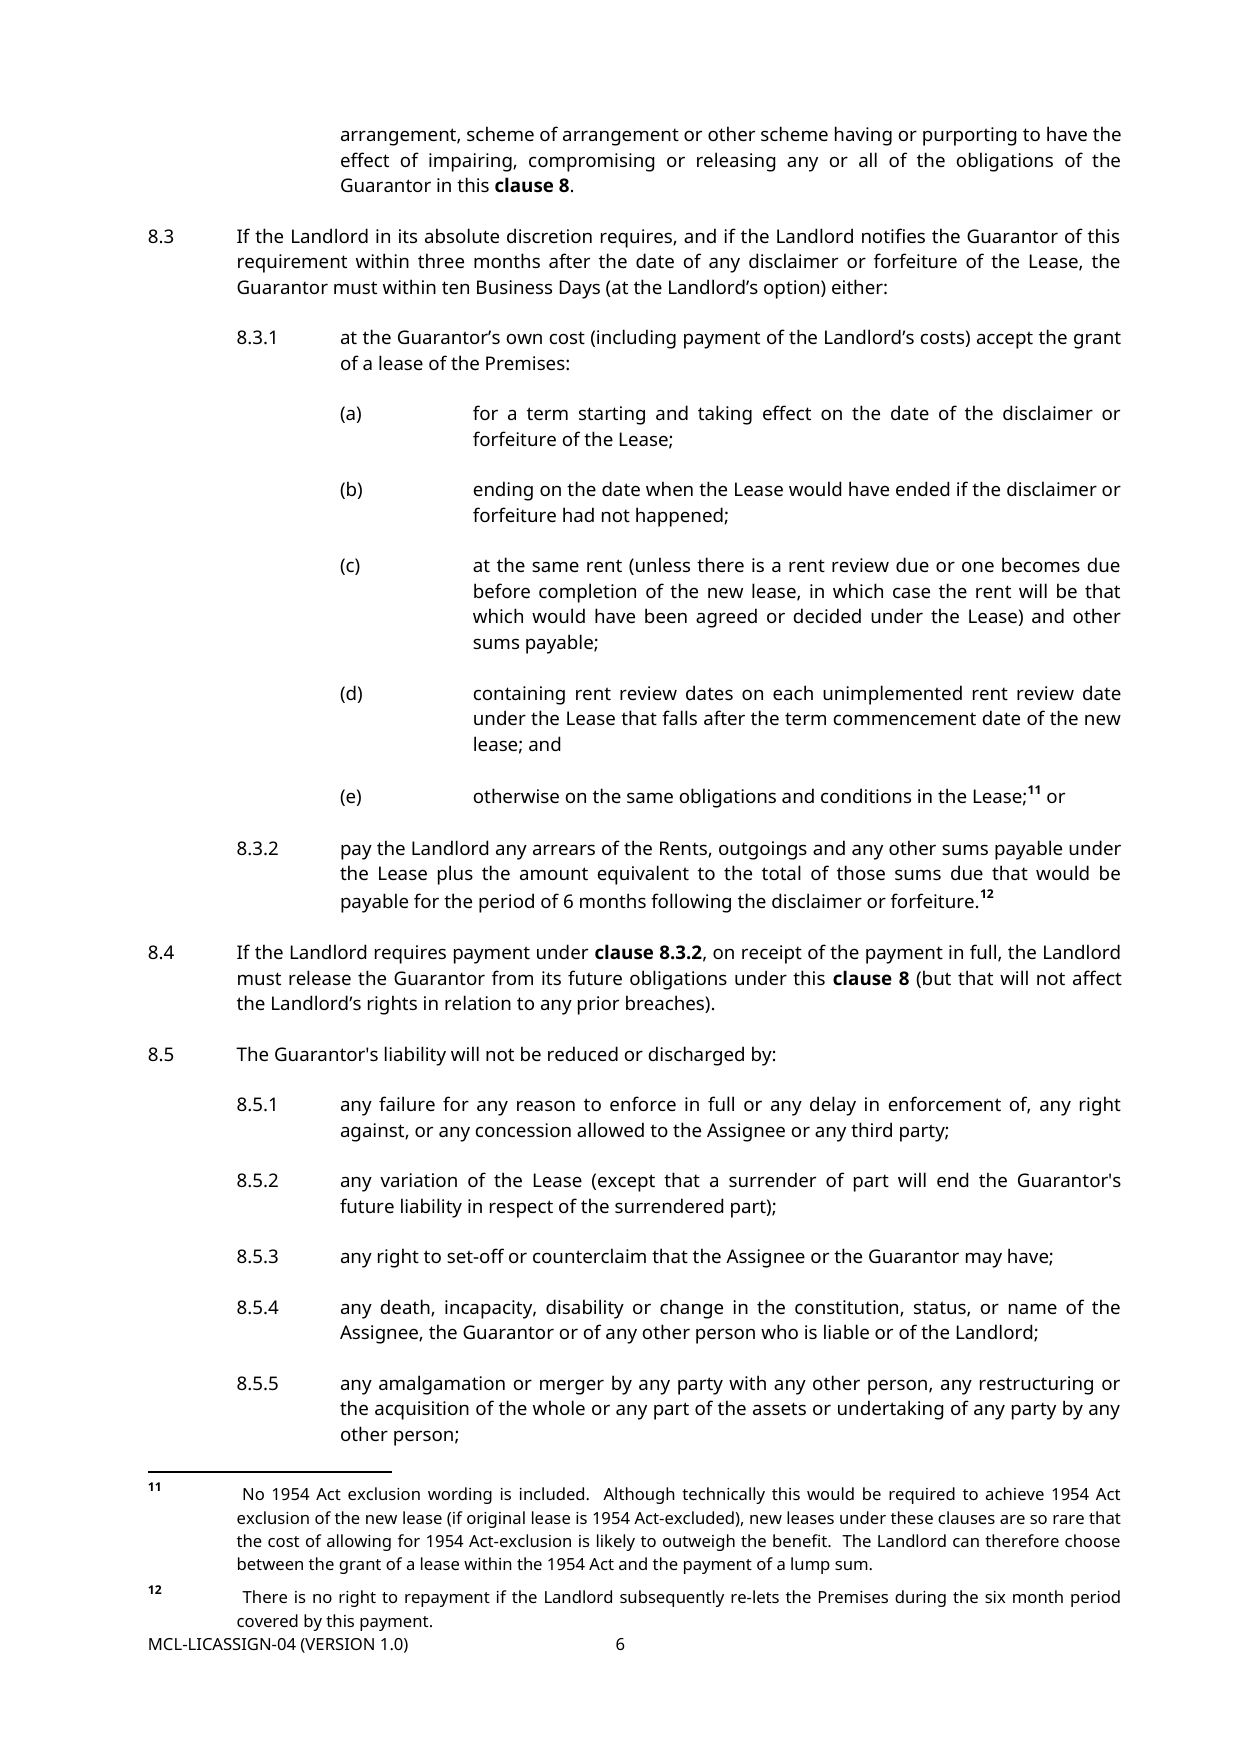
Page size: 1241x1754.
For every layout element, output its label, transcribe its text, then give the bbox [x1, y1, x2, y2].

text for a term starting and taking effect on the date of the disclaimer or forfeiture of the Lease; [340, 401, 1122, 452]
text at the Guarantor’s own cost (including payment of the Landlord’s costs) accept the grant of a lease of the Premises: [236, 325, 1122, 376]
text any death, incapacity, disability or change in the constitution, status, or name of the Assignee, the Guarantor or of any other person who is liable or of the Landlord; [236, 1294, 1122, 1345]
text If the Landlord in its absolute discretion requires, and if the Landlord notifies the Guarantor of this requirement within three months after the date of any disclaimer or forfeiture of the Lease, the Guarantor must within ten Business Days (at the Landlord’s option) either: [148, 223, 1122, 300]
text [236, 122, 1122, 198]
text pay the Landlord any arrears of the Rents, outgoings and any other sums payable under the Lease plus the amount equivalent to the total of those sums due that would be payable for the period of 6 months following the disclaimer or forfeiture. [236, 835, 1122, 914]
text any right to set-off or counterclaim that the Assignee or the Guarantor may have; [236, 1243, 1122, 1269]
text at the same rent (unless there is a rent review due or one becomes due before completion of the new lease, in which case the rent will be that which would have been agreed or decided under the Lease) and other sums payable; [340, 553, 1122, 655]
text any variation of the Lease (except that a surrender of part will end the Guarantor's future liability in respect of the surrendered part); [236, 1167, 1122, 1218]
text containing rent review dates on each unimplemented rent review date under the Lease that falls after the term commencement date of the new lease; and [340, 680, 1122, 756]
text If the Landlord requires payment under clause ‎8.3.2, on receipt of the payment in full, the Landlord must release the Guarantor from its future obligations under this clause ‎8 (but that will not affect the Landlord’s rights in relation to any prior breaches). [148, 939, 1122, 1016]
text The Guarantor's liability will not be reduced or discharged by: [148, 1041, 1122, 1066]
text ending on the date when the Lease would have ended if the disclaimer or forfeiture had not happened; [340, 477, 1122, 528]
text any failure for any reason to enforce in full or any delay in enforcement of, any right against, or any concession allowed to the Assignee or any third party; [236, 1091, 1122, 1142]
text otherwise on the same obligations and conditions in the Lease; or [340, 781, 1122, 810]
text any amalgamation or merger by any party with any other person, any restructuring or the acquisition of the whole or any part of the assets or undertaking of any party by any other person; [236, 1370, 1122, 1447]
